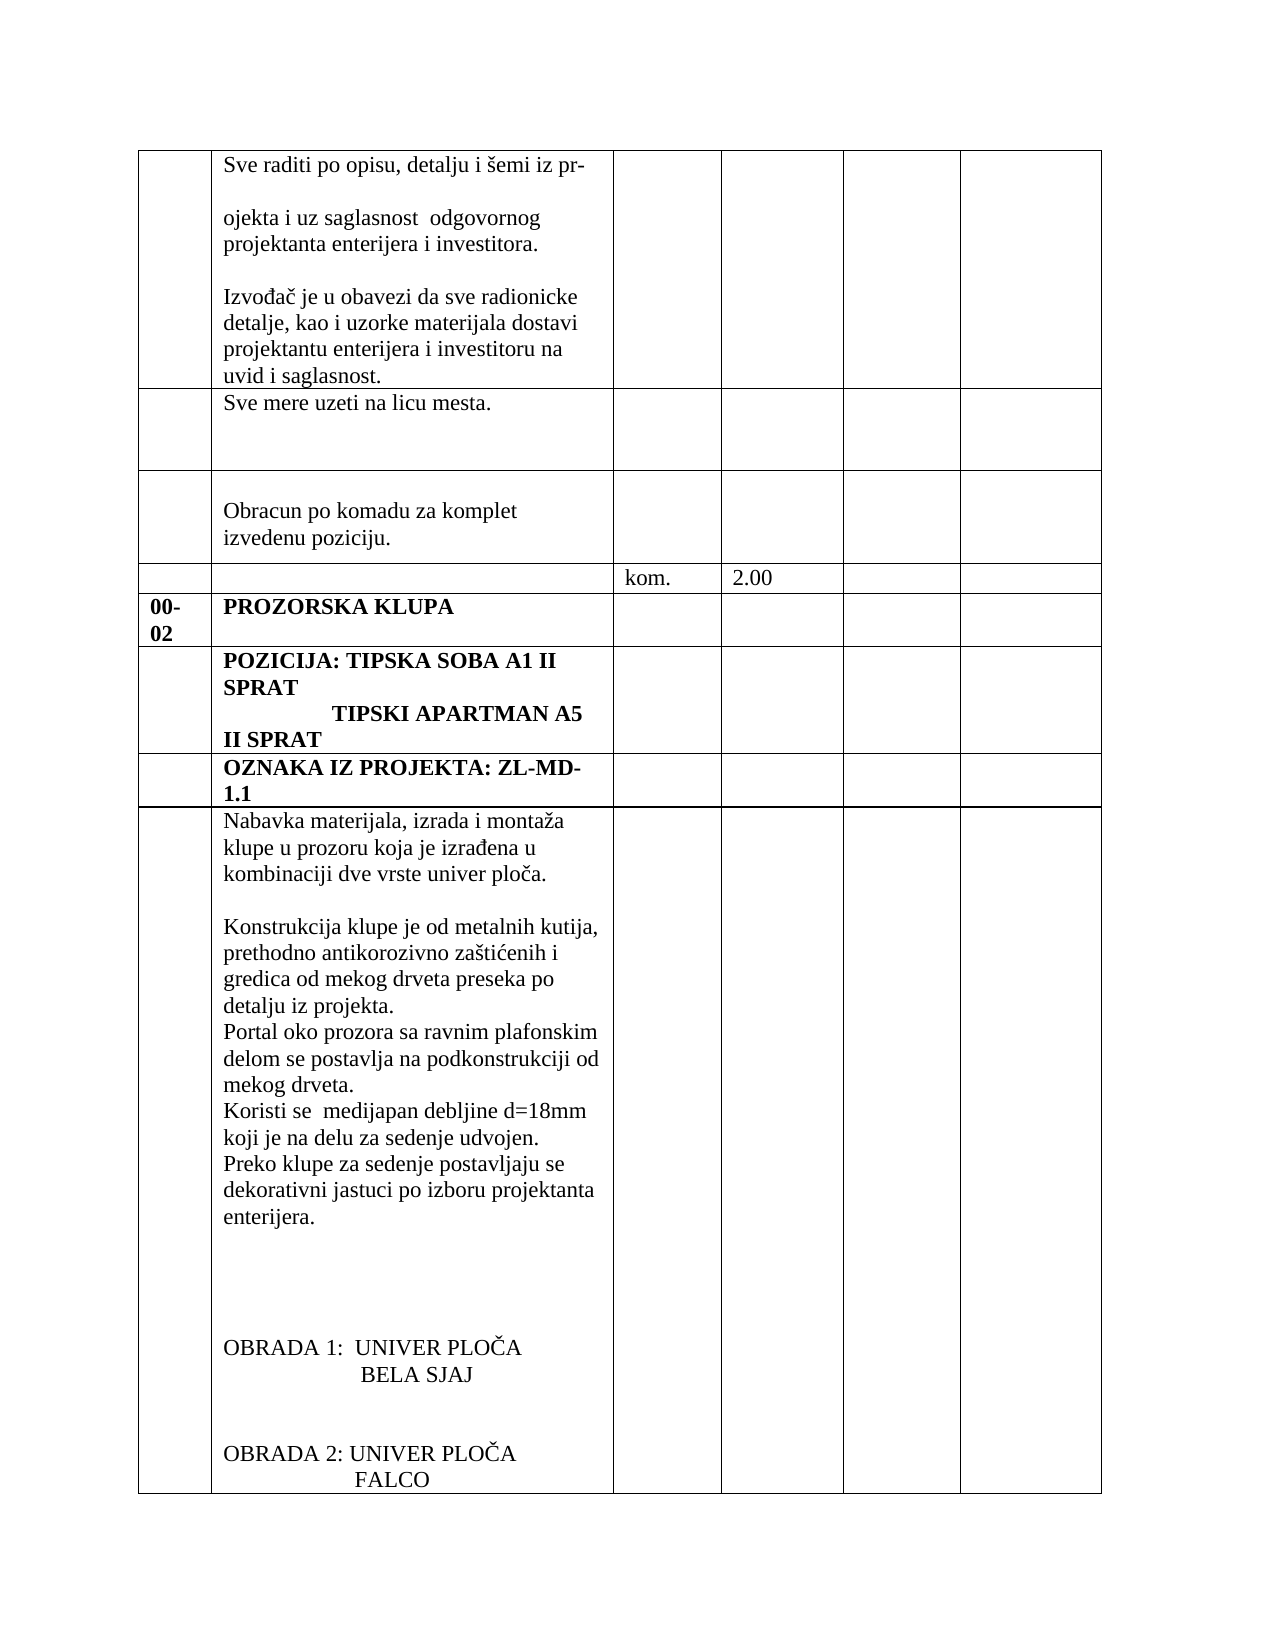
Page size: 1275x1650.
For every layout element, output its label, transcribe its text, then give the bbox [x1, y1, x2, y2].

table_cell Obracun po komadu za komplet izvedenu poziciju. [212, 471, 613, 563]
table_cell [722, 808, 843, 1493]
table_cell [212, 564, 613, 592]
table_cell [139, 808, 211, 1493]
table_cell [844, 754, 960, 806]
table_cell [722, 389, 843, 470]
table_cell [844, 471, 960, 563]
table_cell [722, 594, 843, 646]
table_cell [961, 471, 1101, 563]
table_cell [844, 808, 960, 1493]
table_cell [844, 647, 960, 753]
table_cell [614, 808, 721, 1493]
table_cell [844, 151, 960, 388]
table_cell [961, 808, 1101, 1493]
table_cell Sve raditi po opisu, detalju i šemi iz pr- ojekta i uz saglasnost odgovornog projektanta enterijera i investitora. Izvođač je u obavezi da sve radionicke detalje, kao i uzorke materijala dostavi projektantu enterijera i investitoru na uvid i saglasnost. [212, 151, 613, 388]
table_cell [961, 754, 1101, 806]
table_cell 00-02 [139, 594, 211, 646]
table_cell [722, 471, 843, 563]
table_cell [844, 389, 960, 470]
table_cell [722, 151, 843, 388]
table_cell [212, 808, 613, 1493]
table_cell [139, 564, 211, 592]
table_cell [722, 647, 843, 753]
table_cell [614, 389, 721, 470]
table_cell [961, 151, 1101, 388]
table_cell 2.00 [722, 564, 843, 592]
table_cell [614, 471, 721, 563]
table_cell [139, 647, 211, 753]
table_cell [614, 594, 721, 646]
table_cell [614, 647, 721, 753]
table_cell [961, 564, 1101, 592]
table_cell [139, 389, 211, 470]
table_cell kom. [614, 564, 721, 592]
table_cell OZNAKA IZ PROJEKTA: ZL-MD-1.1 [212, 754, 613, 806]
table_cell [961, 594, 1101, 646]
table_cell [139, 151, 211, 388]
table_cell [844, 564, 960, 592]
table_cell Sve mere uzeti na licu mesta. [212, 389, 613, 470]
table_cell [844, 594, 960, 646]
table_cell [614, 151, 721, 388]
table_cell [961, 389, 1101, 470]
table_cell [722, 754, 843, 806]
table_cell [614, 754, 721, 806]
table_cell [139, 471, 211, 563]
table_cell [139, 754, 211, 806]
table_cell [961, 647, 1101, 753]
table_cell PROZORSKA KLUPA [212, 594, 613, 646]
table_cell POZICIJA: TIPSKA SOBA A1 II SPRAT TIPSKI APARTMAN A5 II SPRAT [212, 647, 613, 753]
